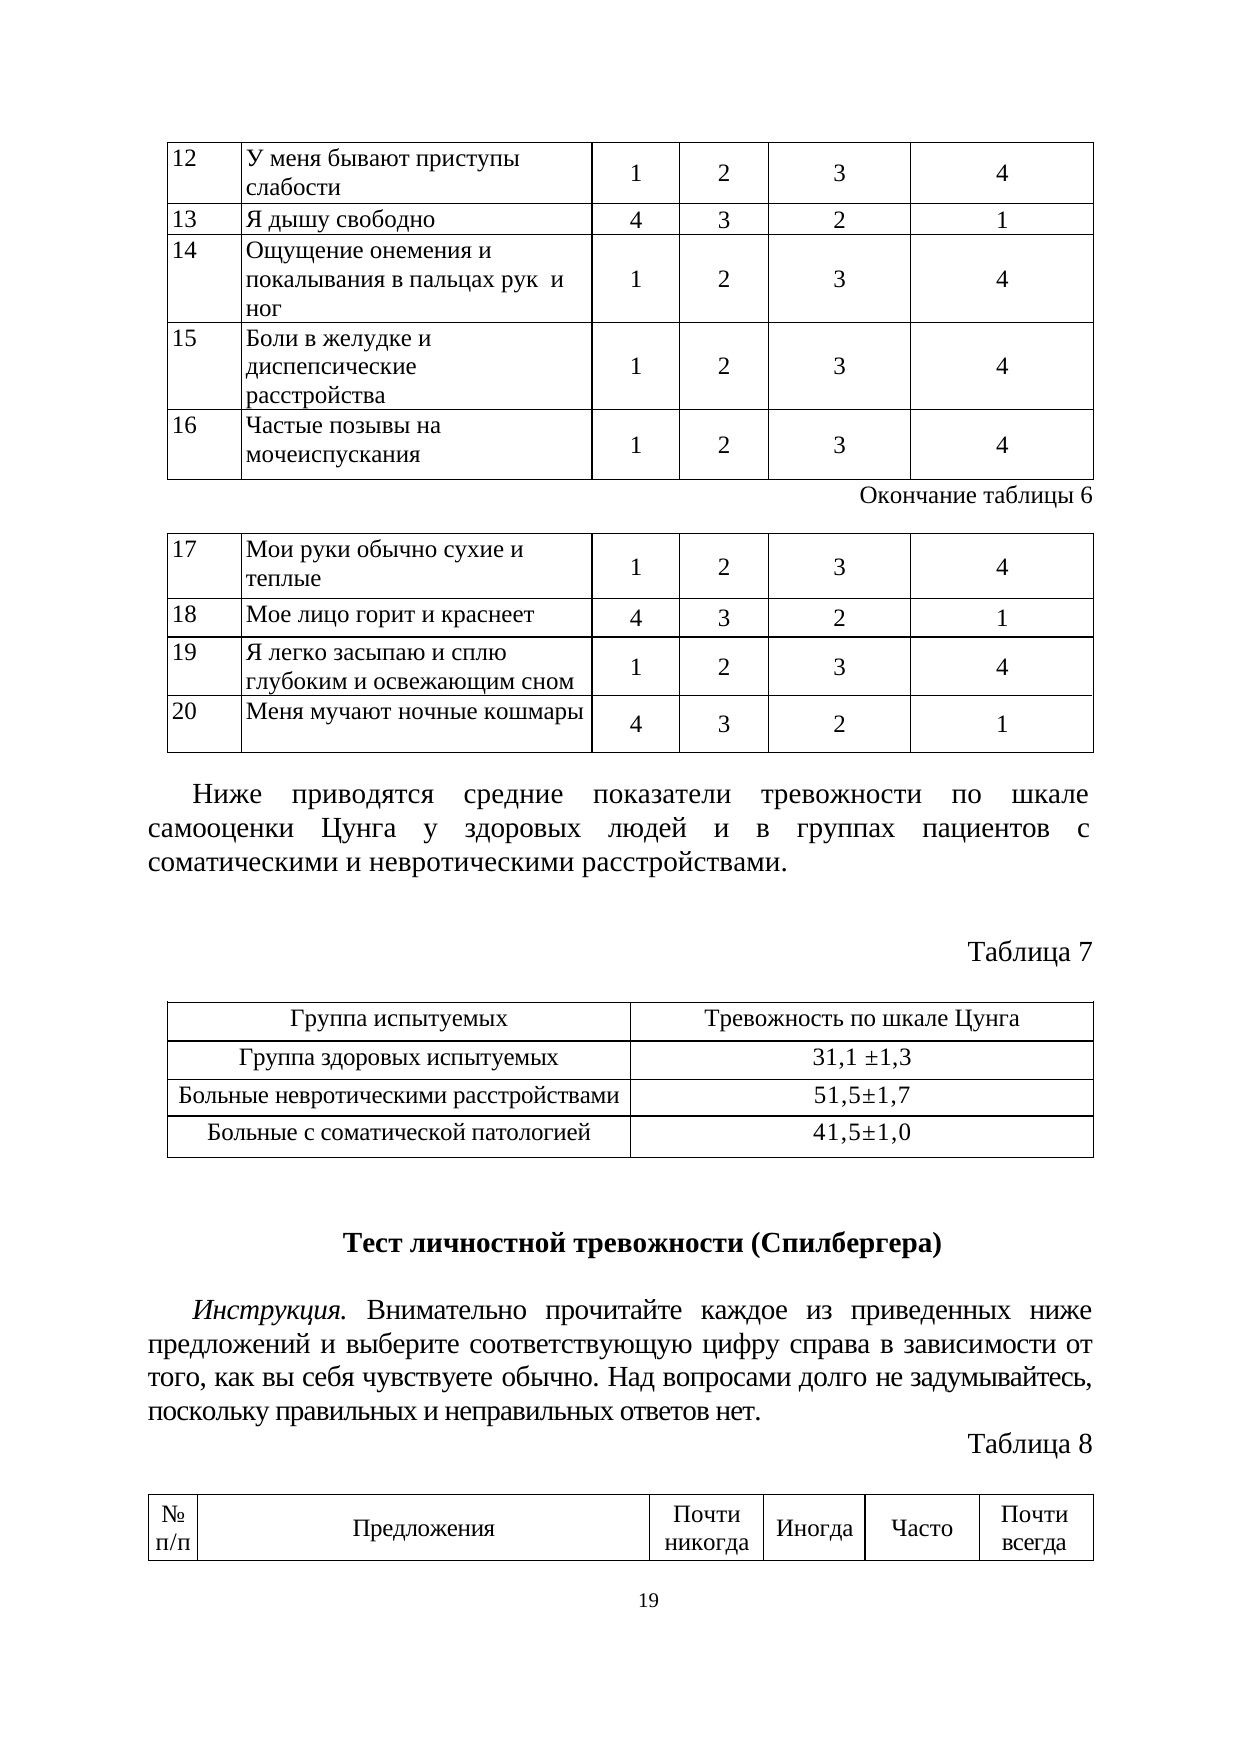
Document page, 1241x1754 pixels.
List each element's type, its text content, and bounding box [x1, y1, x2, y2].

table_cell 3 [680, 696, 768, 752]
table_cell 2 [680, 638, 768, 695]
table_cell 20 [168, 696, 241, 752]
table_cell 16 [168, 410, 241, 479]
table_header 3 [769, 534, 910, 598]
table_cell Мое лицо горит и краснеет [242, 599, 591, 636]
text Таблица 7 [148, 934, 1093, 968]
table_header Мои руки обычно сухие и теплые [242, 534, 591, 598]
table_cell Больные невротическими расстройствами [168, 1080, 630, 1115]
table_header Почти никогда [650, 1495, 763, 1560]
table_cell 4 [593, 599, 679, 636]
table_cell 18 [168, 599, 241, 636]
table_cell 2 [769, 204, 910, 234]
table_header Почти всегда [980, 1495, 1093, 1560]
table_header Группа испытуемых [168, 1003, 630, 1040]
table_header 1 [593, 534, 679, 598]
table_cell 1 [911, 599, 1093, 636]
table_cell 4 [911, 323, 1093, 409]
table_cell 51,5±1,7 [631, 1080, 1093, 1115]
table_cell 3 [680, 204, 768, 234]
table_cell 2 [680, 143, 768, 203]
table_cell Ощущение онемения и покалывания в пальцах рук и ног [242, 235, 591, 322]
text Инструкция. Внимательно прочитайте каждое из приведенных ниже предложений и выберите соответствующую цифру справа в зависимости от того, как вы себя чувствуете обычно. Над вопросами долго не задумывайтесь, поскольку правильных и неправильных ответов нет. [148, 1292, 1093, 1426]
table_cell 2 [769, 599, 910, 636]
table_cell 3 [769, 323, 910, 409]
table_cell Группа здоровых испытуемых [168, 1042, 630, 1078]
table_cell 1 [593, 410, 679, 479]
table_cell 12 [168, 143, 241, 203]
table_cell 3 [769, 143, 910, 203]
table_header Иногда [764, 1495, 864, 1560]
text Ниже приводятся средние показатели тревожности по шкале самооценки Цунга у здоровых людей и в группах пациентов с соматическими и невротическими расстройствами. [148, 777, 1090, 877]
table_cell 13 [168, 204, 241, 234]
table_cell 1 [593, 235, 679, 322]
table_cell Я дышу свободно [242, 204, 591, 234]
table_cell 1 [911, 695, 1093, 752]
table_cell У меня бывают приступы слабости [242, 143, 591, 203]
table_cell 2 [769, 696, 910, 752]
table_cell 4 [593, 204, 679, 234]
table_cell Я легко засыпаю и сплю глубоким и освежающим сном [242, 638, 591, 695]
table_cell 1 [593, 323, 679, 409]
table_cell 4 [911, 638, 1093, 695]
table_cell 3 [769, 638, 910, 695]
text Окончание таблицы 6 [204, 480, 1093, 509]
table_cell 19 [168, 638, 241, 695]
text Тест личностной тревожности (Спилбергера) [148, 1225, 1093, 1259]
table_cell 3 [769, 235, 910, 322]
table_header № п/п [149, 1495, 197, 1560]
table_cell 4 [593, 696, 679, 752]
table_cell 15 [168, 323, 241, 409]
table_cell 4 [911, 410, 1093, 479]
table_cell Меня мучают ночные кошмары [242, 696, 591, 752]
table_header Предложения [198, 1495, 649, 1560]
table_header Тревожность по шкале Цунга [631, 1003, 1093, 1040]
table_cell 4 [911, 235, 1093, 322]
table_cell 3 [680, 599, 768, 636]
table_cell 31,1 ±1,3 [631, 1042, 1093, 1078]
table_cell 41,5±1,0 [631, 1117, 1093, 1156]
table_header 4 [911, 534, 1093, 598]
table_cell 1 [593, 143, 679, 203]
table_header Часто [866, 1495, 979, 1560]
table_cell 1 [911, 204, 1093, 234]
table_header 17 [168, 534, 241, 598]
text Таблица 8 [148, 1426, 1093, 1460]
table_cell 14 [168, 235, 241, 322]
table_cell 2 [680, 410, 768, 479]
table_cell 4 [911, 143, 1093, 203]
table_cell Боли в желудке и диспепсические расстройства [242, 323, 591, 409]
table_cell 3 [769, 410, 910, 479]
table_header 2 [680, 534, 768, 598]
table_cell 1 [593, 638, 679, 695]
table_cell 2 [680, 323, 768, 409]
table_cell Частые позывы на мочеиспускания [242, 410, 591, 479]
table_cell Больные с соматической патологией [168, 1117, 630, 1156]
table_cell 2 [680, 235, 768, 322]
